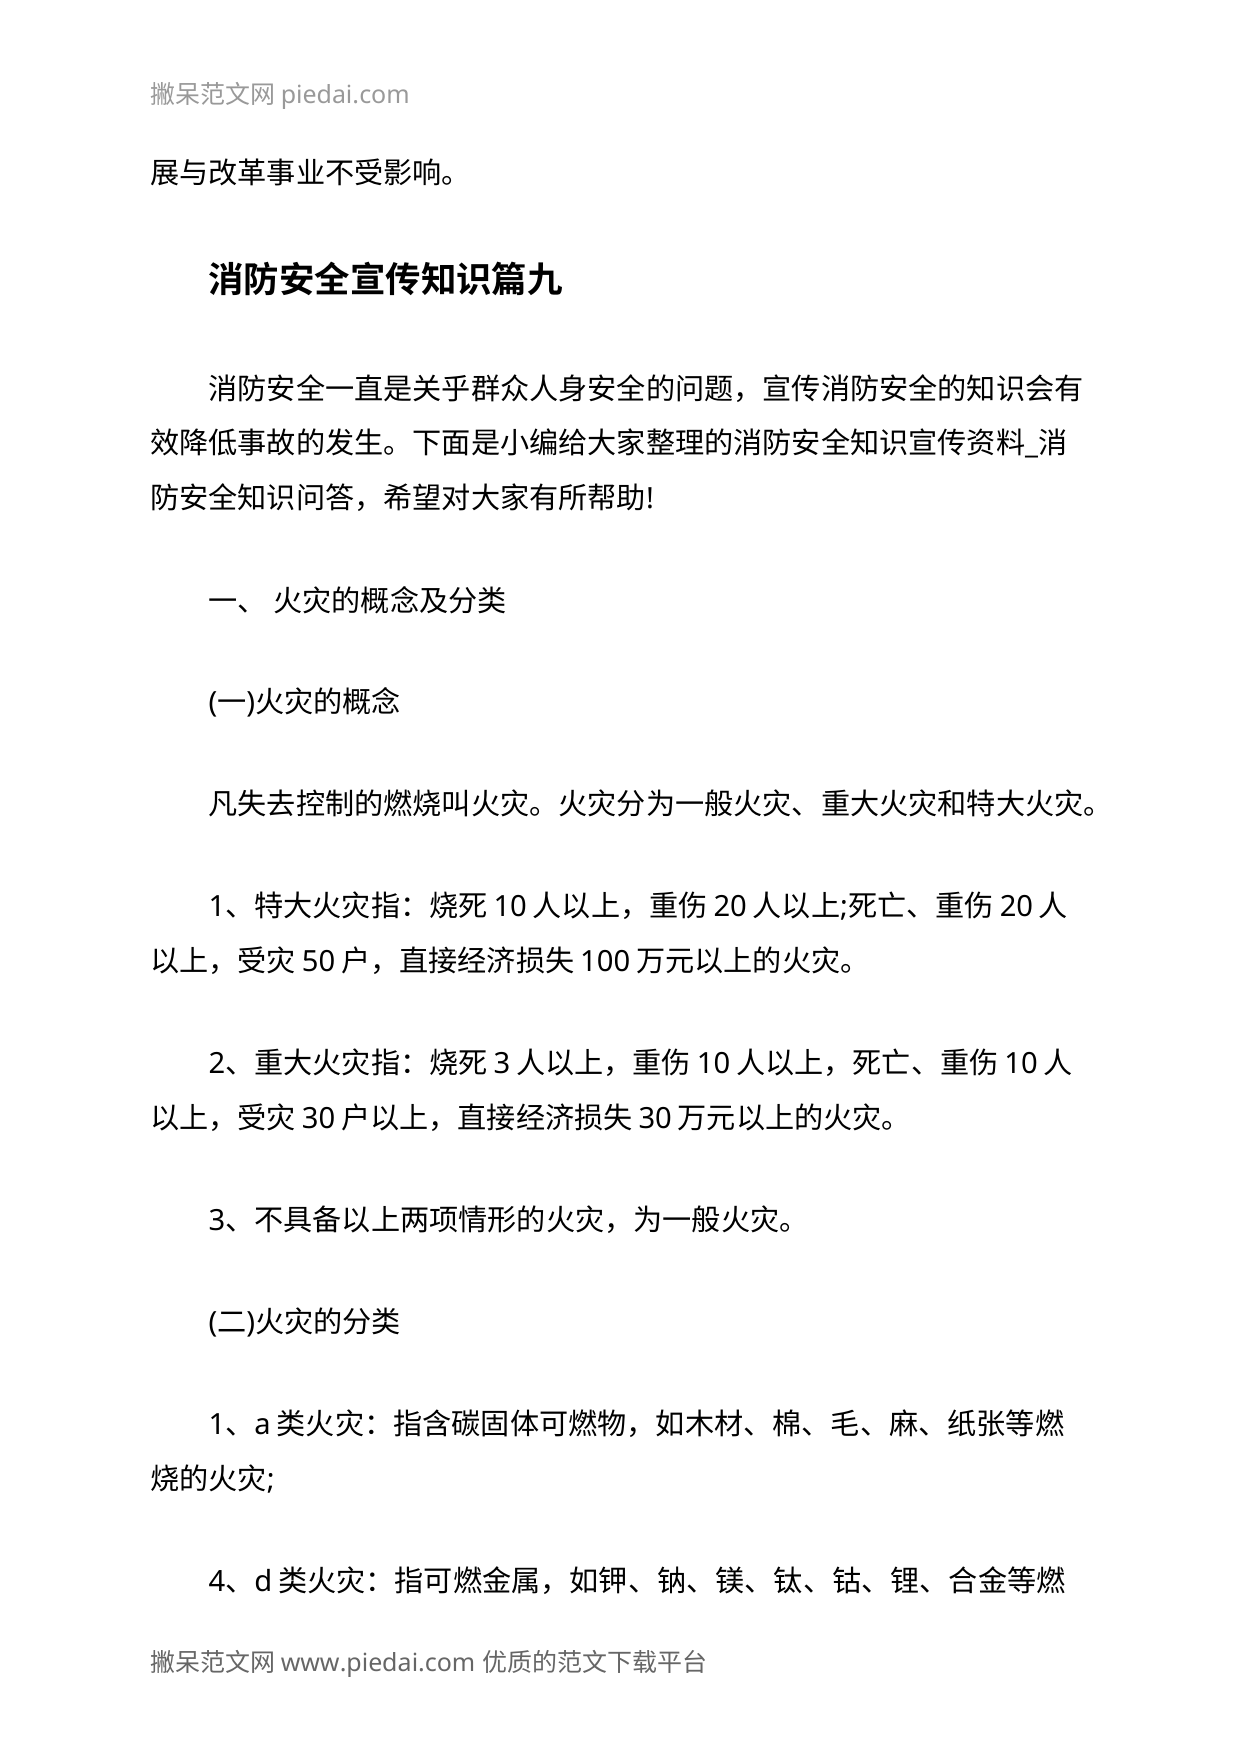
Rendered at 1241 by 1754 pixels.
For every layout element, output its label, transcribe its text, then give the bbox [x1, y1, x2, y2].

text 1、特大火灾指：烧死10人以上，重伤20人以上;死亡、重伤20人以上，受灾50户，直接经济损失100万元以上的火灾。 [150, 883, 1090, 980]
text 1、a类火灾：指含碳固体可燃物，如木材、棉、毛、麻、纸张等燃烧的火灾; [150, 1401, 1090, 1498]
text 凡失去控制的燃烧叫火灾。火灾分为一般火灾、重大火灾和特大火灾。 [150, 781, 1090, 823]
text 3、不具备以上两项情形的火灾，为一般火灾。 [150, 1197, 1090, 1239]
text 消防安全宣传知识篇九 [150, 252, 1090, 303]
text 消防安全一直是关乎群众人身安全的问题，宣传消防安全的知识会有效降低事故的发生。下面是小编给大家整理的消防安全知识宣传资料_消防安全知识问答，希望对大家有所帮助! [150, 365, 1090, 517]
text (一)火灾的概念 [150, 679, 1090, 721]
text 2、重大火灾指：烧死3人以上，重伤10人以上，死亡、重伤10人以上，受灾30户以上，直接经济损失30万元以上的火灾。 [150, 1039, 1090, 1137]
text 一、 火灾的概念及分类 [150, 577, 1090, 619]
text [150, 1557, 1090, 1600]
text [150, 150, 1090, 192]
text (二)火灾的分类 [150, 1298, 1090, 1341]
